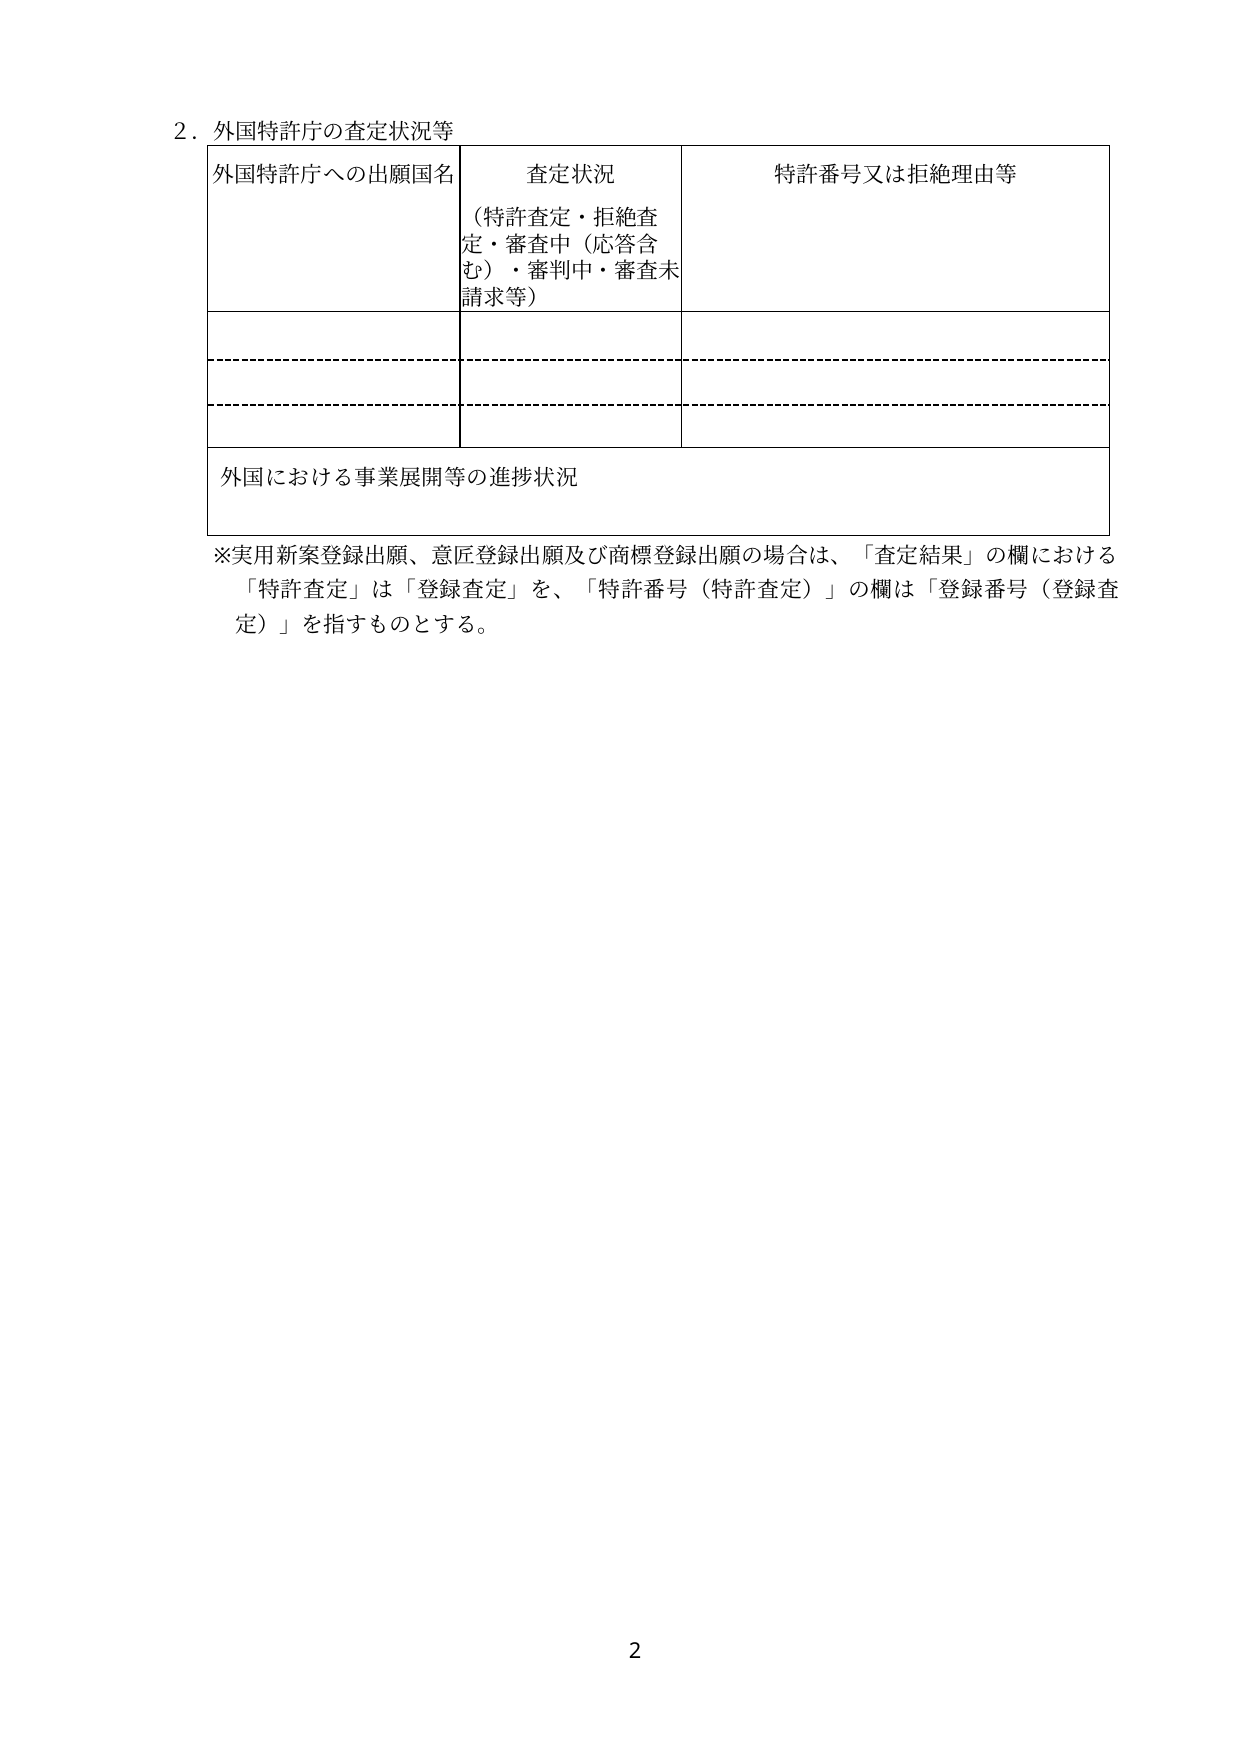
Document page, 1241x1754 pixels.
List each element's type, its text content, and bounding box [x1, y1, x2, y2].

table_cell [682, 312, 1109, 359]
text ２．外国特許庁の査定状況等 [148, 118, 1122, 145]
table_cell [208, 404, 459, 447]
table_cell [208, 312, 459, 359]
table_header 査定状況 （特許査定・拒絶査定・審査中（応答含む）・審判中・審査未請求等） [461, 146, 681, 311]
table_cell 外国における事業展開等の進捗状況 [208, 448, 1109, 535]
text ※実用新案登録出願、意匠登録出願及び商標登録出願の場合は、「査定結果」の欄における「特許査定」は「登録査定」を、「特許番号（特許査定）」の欄は「登録番号（登録査定）」を指すものとする。 [213, 248, 1122, 639]
table_cell [461, 404, 681, 447]
table_header 外国特許庁への出願国名 [208, 146, 459, 311]
table_cell [461, 312, 681, 359]
table_header 特許番号又は拒絶理由等 [682, 146, 1109, 311]
table_cell [461, 359, 681, 404]
table_cell [208, 359, 459, 404]
table_cell [682, 359, 1109, 404]
table_cell [682, 404, 1109, 447]
